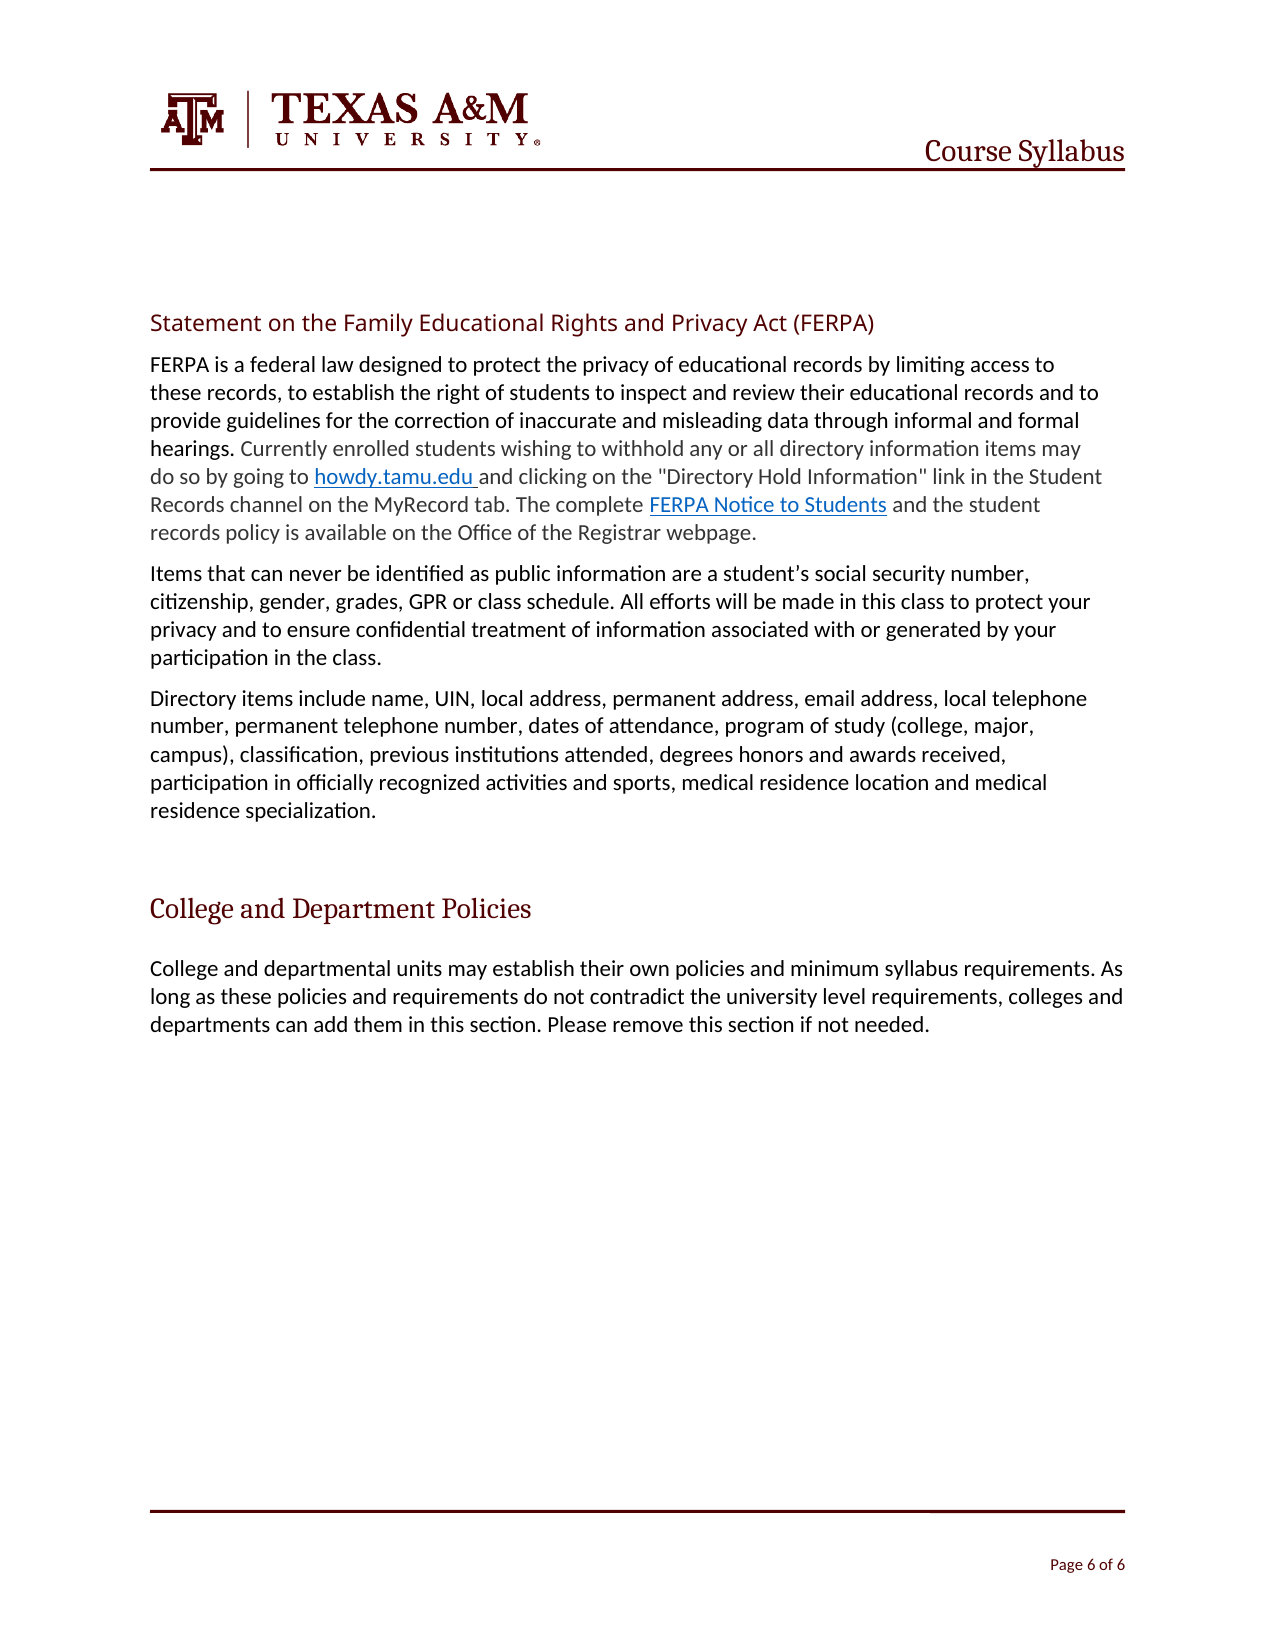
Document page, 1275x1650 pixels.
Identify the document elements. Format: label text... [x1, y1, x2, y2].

text College and departmental units may establish their own policies and minimum syllabus requirements. As long as these policies and requirements do not contradict the university level requirements, colleges and departments can add them in this section. Please remove this section if not needed. [150, 954, 1125, 1038]
list Statement on the Family Educational Rights and Privacy Act (FERPA) [150, 307, 1125, 338]
subtitle College and Department Policies [150, 892, 1125, 926]
text Items that can never be identified as public information are a student’s social security number, citizenship, gender, grades, GPR or class schedule. All efforts will be made in this class to protect your privacy and to ensure confidential treatment of information associated with or generated by your participation in the class. [150, 559, 1108, 671]
text Directory items include name, UIN, local address, permanent address, email address, local telephone number, permanent telephone number, dates of attendance, program of study (college, major, campus), classification, previous institutions attended, degrees honors and awards received, participation in officially recognized activities and sports, medical residence location and medical residence specialization. [150, 684, 1108, 824]
picture [150, 75, 550, 162]
text FERPA is a federal law designed to protect the privacy of educational records by limiting access to these records, to establish the right of students to inspect and review their educational records and to provide guidelines for the correction of inaccurate and misleading data through informal and formal hearings. Currently enrolled students wishing to withhold any or all directory information items may do so by going to howdy.tamu.edu and clicking on the "Directory Hold Information" link in the Student Records channel on the MyRecord tab. The complete FERPA Notice to Students and the student records policy is available on the Office of the Registrar webpage. [150, 350, 1109, 547]
